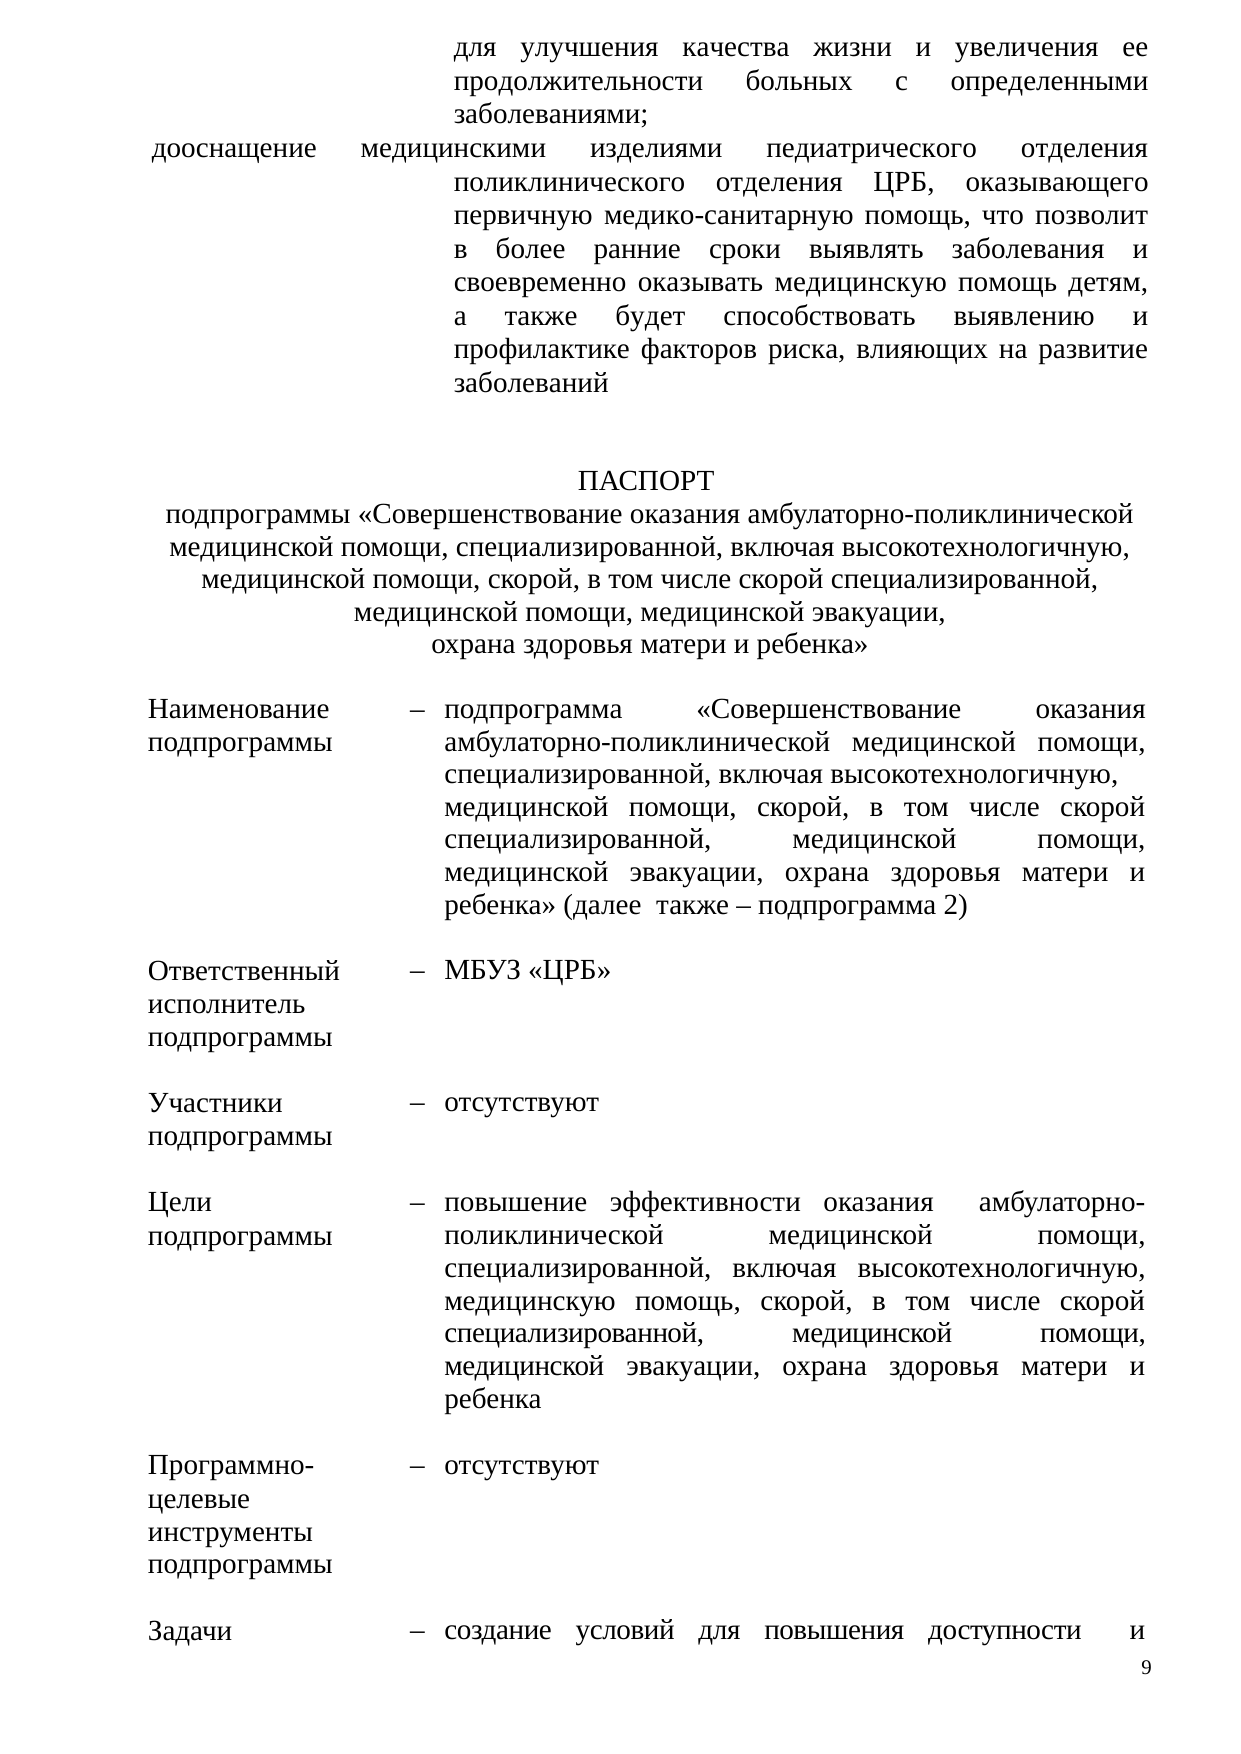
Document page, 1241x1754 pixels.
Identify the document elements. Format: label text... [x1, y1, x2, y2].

table_cell – [393, 1053, 441, 1152]
table_cell Ответственный исполнитель подпрограммы [145, 920, 393, 1053]
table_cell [441, 1580, 1149, 1646]
table_cell отсутствуют [441, 1415, 1149, 1580]
table_cell – [393, 1580, 441, 1646]
text ПАСПОРТ подпрограммы «Совершенствование оказания амбулаторно-поликлинической медицинской помощи, специализированной, включая высокотехнологичную, [148, 464, 1152, 562]
table_header – [393, 693, 441, 920]
table_cell Цели подпрограммы [145, 1152, 393, 1415]
table_cell Программно-целевые инструменты подпрограммы [145, 1415, 393, 1580]
table_cell МБУЗ «ЦРБ» [441, 920, 1149, 1053]
text охрана здоровья матери и ребенка» [148, 627, 1152, 660]
table_cell Участники подпрограммы [145, 1053, 393, 1152]
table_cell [451, 30, 1152, 398]
table_cell – [393, 920, 441, 1053]
table_cell повышение эффективности оказания амбулаторно-поликлинической медицинской помощи, специализированной, включая высокотехнологичную, медицинскую помощь, скорой, в том числе скорой специализированной, медицинской помощи, медицинской эвакуации, охрана здоровья матери и ребенка [441, 1152, 1149, 1415]
table_cell Задачи подпрограммы [145, 1580, 393, 1646]
table_cell – [415, 30, 451, 398]
table_cell – [393, 1152, 441, 1415]
table_cell – [393, 1415, 441, 1580]
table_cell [148, 30, 415, 398]
table_header Наименование подпрограммы [145, 693, 393, 920]
table_header подпрограмма «Совершенствование оказания амбулаторно-поликлинической медицинской помощи, специализированной, включая высокотехнологичную, медицинской помощи, скорой, в том числе скорой специализированной, медицинской помощи, медицинской эвакуации, охрана здоровья матери и ребенка» (далее также – подпрограмма 2) [441, 693, 1149, 920]
table_cell отсутствуют [441, 1053, 1149, 1152]
text медицинской помощи, скорой, в том числе скорой специализированной, медицинской помощи, медицинской эвакуации, [148, 562, 1152, 627]
